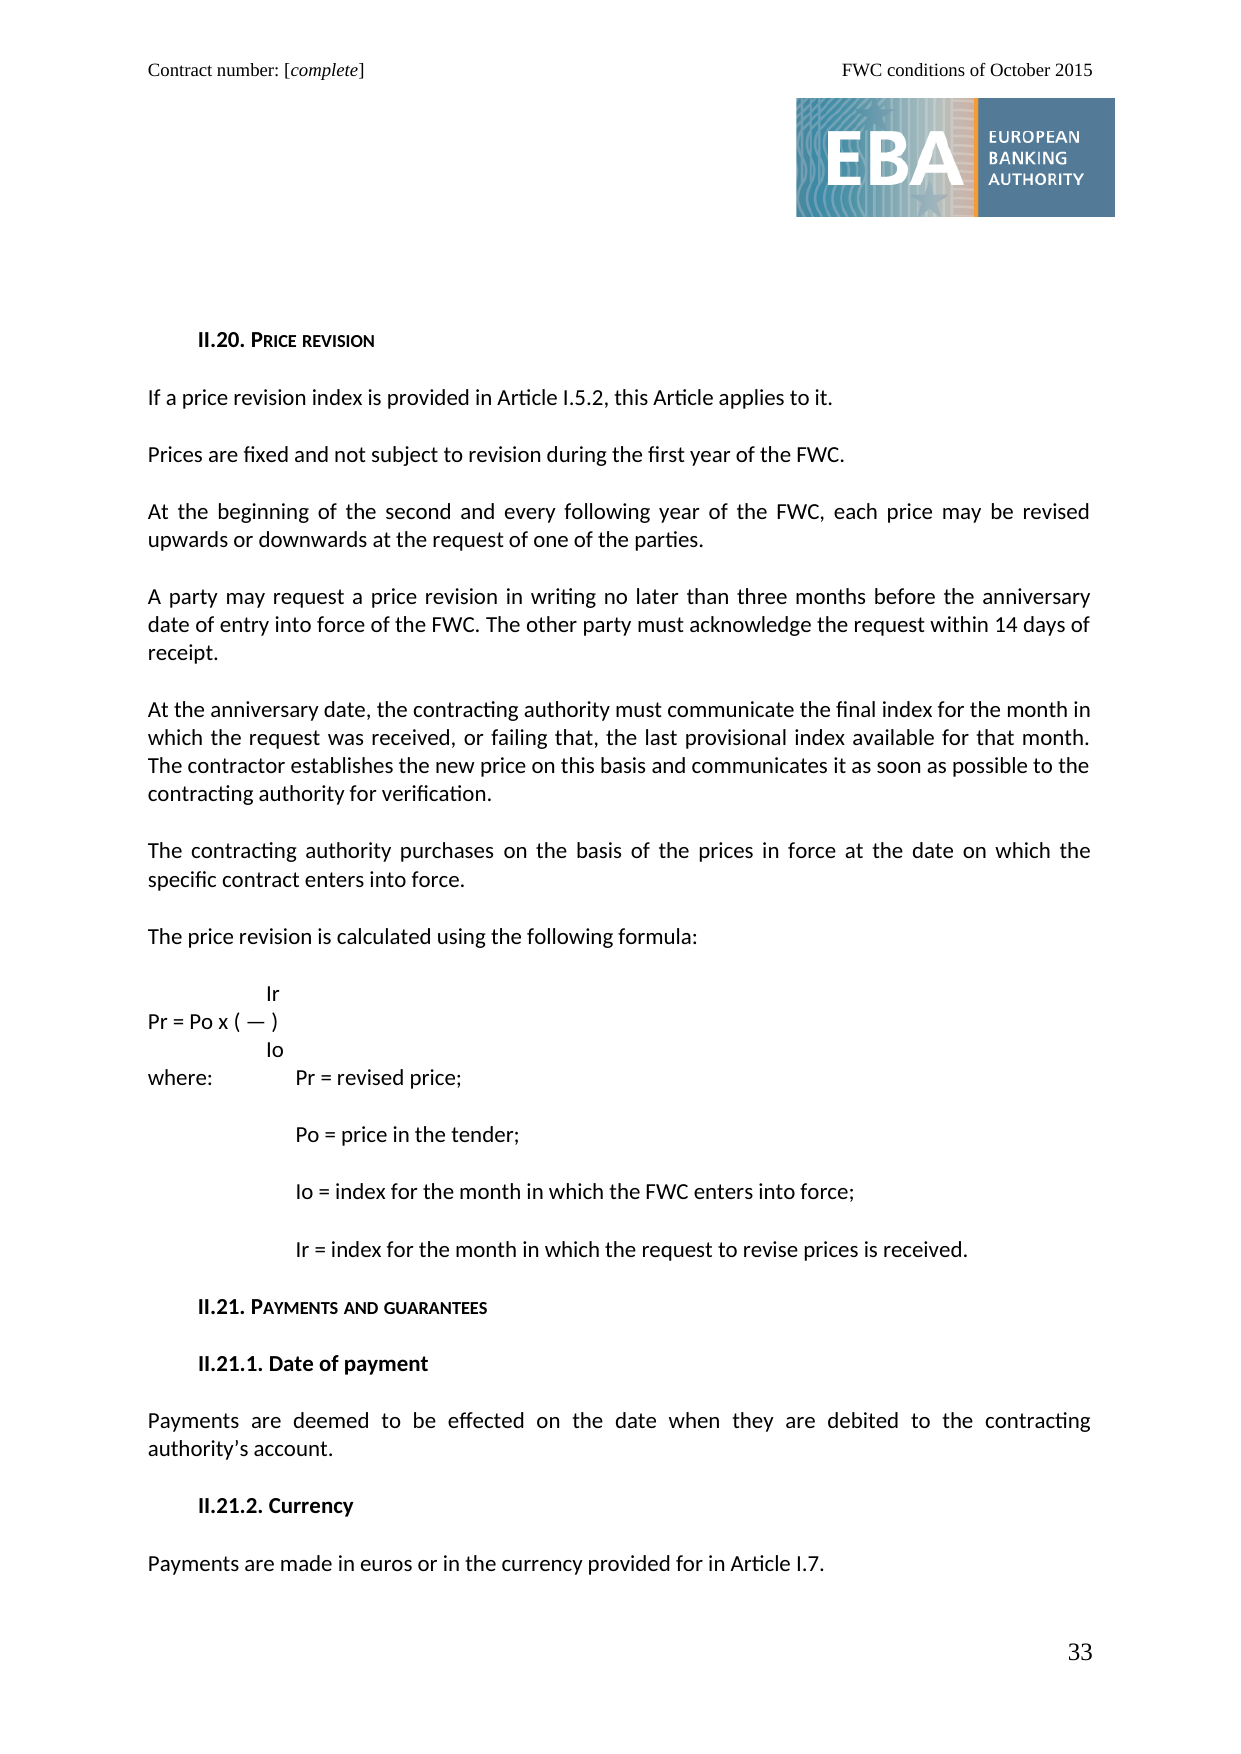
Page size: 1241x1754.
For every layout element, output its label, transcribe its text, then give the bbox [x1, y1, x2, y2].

text The contracting authority purchases on the basis of the prices in force at the date on which the specific contract enters into force. [148, 837, 1092, 893]
text Ir [148, 979, 1092, 1007]
subtitle Price revision [198, 325, 1092, 353]
picture [796, 98, 1115, 217]
text Payments are deemed to be effected on the date when they are debited to the contracting authority’s account. [148, 1406, 1092, 1462]
subtitle Date of payment [198, 1349, 1092, 1377]
text Io = index for the month in which the FWC enters into force; [148, 1177, 1092, 1206]
text At the anniversary date, the contracting authority must communicate the final index for the month in which the request was received, or failing that, the last provisional index available for that month. The contractor establishes the new price on this basis and communicates it as soon as possible to the contracting authority for verification. [148, 695, 1092, 807]
text where: Pr = revised price; [148, 1063, 1092, 1091]
text The price revision is calculated using the following formula: [148, 922, 1092, 950]
text Io [148, 1035, 1092, 1063]
text A party may request a price revision in writing no later than three months before the anniversary date of entry into force of the FWC. The other party must acknowledge the request within 14 days of receipt. [148, 582, 1092, 666]
subtitle Currency [198, 1491, 1092, 1519]
text Payments are made in euros or in the currency provided for in Article I.7. [148, 1549, 1092, 1577]
text Ir = index for the month in which the request to revise prices is received. [148, 1235, 1092, 1263]
text At the beginning of the second and every following year of the FWC, each price may be revised upwards or downwards at the request of one of the parties. [148, 497, 1092, 553]
text Prices are fixed and not subject to revision during the first year of the FWC. [148, 440, 1092, 468]
text Po = price in the tender; [148, 1120, 1092, 1148]
text If a price revision index is provided in Article I.5.2, this Article applies to it. [148, 383, 1092, 411]
subtitle Payments and guarantees [198, 1292, 1092, 1320]
text Pr = Po x ( — ) [148, 1007, 1092, 1035]
